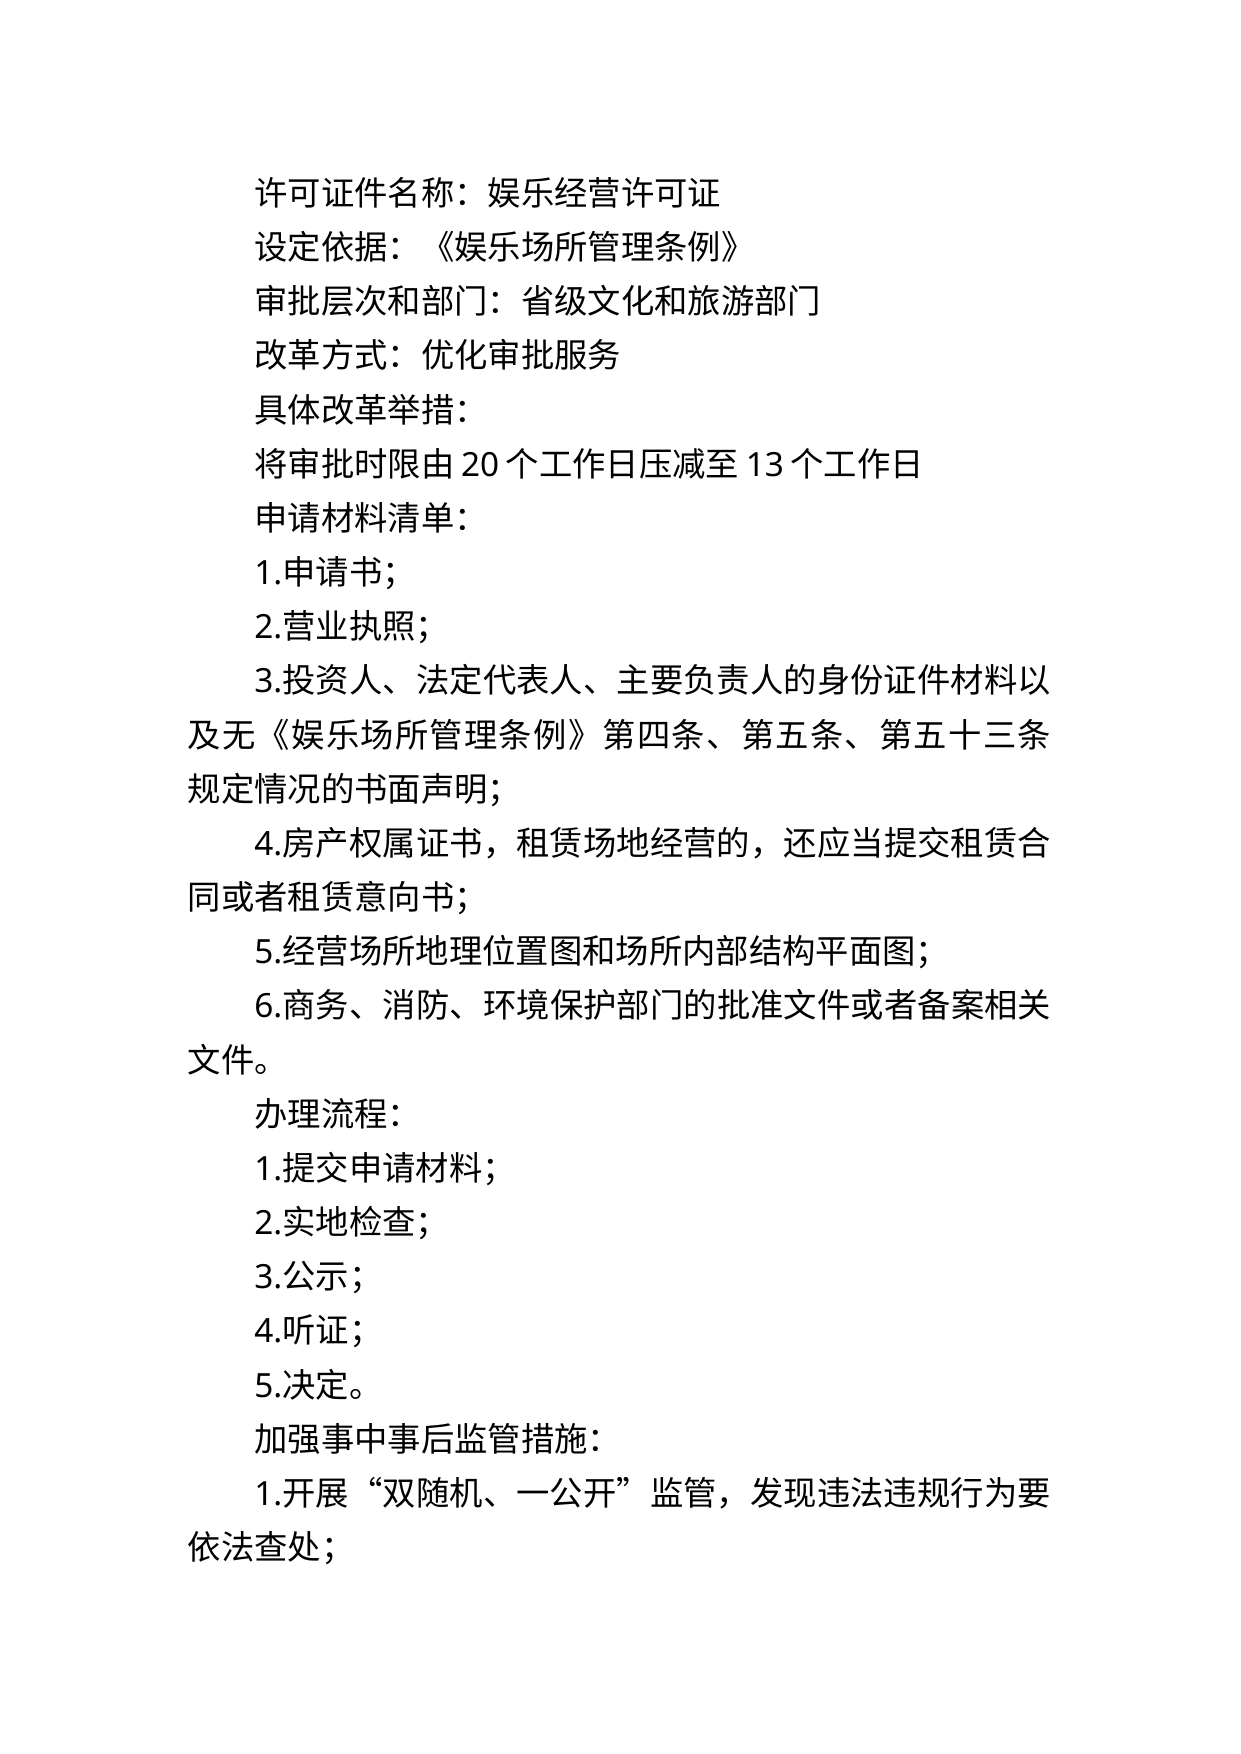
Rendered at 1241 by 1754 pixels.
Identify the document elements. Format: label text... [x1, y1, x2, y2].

text 将审批时限由20个工作日压减至13个工作日 [187, 433, 1053, 487]
text 1.开展“双随机、一公开”监管，发现违法违规行为要依法查处； [187, 1462, 1053, 1570]
text 申请材料清单： [187, 487, 1053, 541]
text 具体改革举措： [187, 379, 1053, 433]
text 3.公示； [187, 1245, 1053, 1299]
text 4.房产权属证书，租赁场地经营的，还应当提交租赁合同或者租赁意向书； [187, 812, 1053, 920]
text 4.听证； [187, 1299, 1053, 1354]
text 5.决定。 [187, 1354, 1053, 1408]
text 许可证件名称：娱乐经营许可证 [187, 162, 1053, 216]
text 加强事中事后监管措施： [187, 1408, 1053, 1462]
text 改革方式：优化审批服务 [187, 324, 1053, 379]
text 3.投资人、法定代表人、主要负责人的身份证件材料以及无《娱乐场所管理条例》第四条、第五条、第五十三条规定情况的书面声明； [187, 649, 1053, 812]
text 1.申请书； [187, 541, 1053, 595]
text 办理流程： [187, 1083, 1053, 1137]
text 5.经营场所地理位置图和场所内部结构平面图； [187, 920, 1053, 974]
text 2.实地检查； [187, 1191, 1053, 1245]
text 6.商务、消防、环境保护部门的批准文件或者备案相关文件。 [187, 974, 1053, 1083]
text 审批层次和部门：省级文化和旅游部门 [187, 270, 1053, 324]
text 设定依据：《娱乐场所管理条例》 [187, 216, 1053, 270]
text 2.营业执照； [187, 595, 1053, 649]
text 1.提交申请材料； [187, 1137, 1053, 1191]
